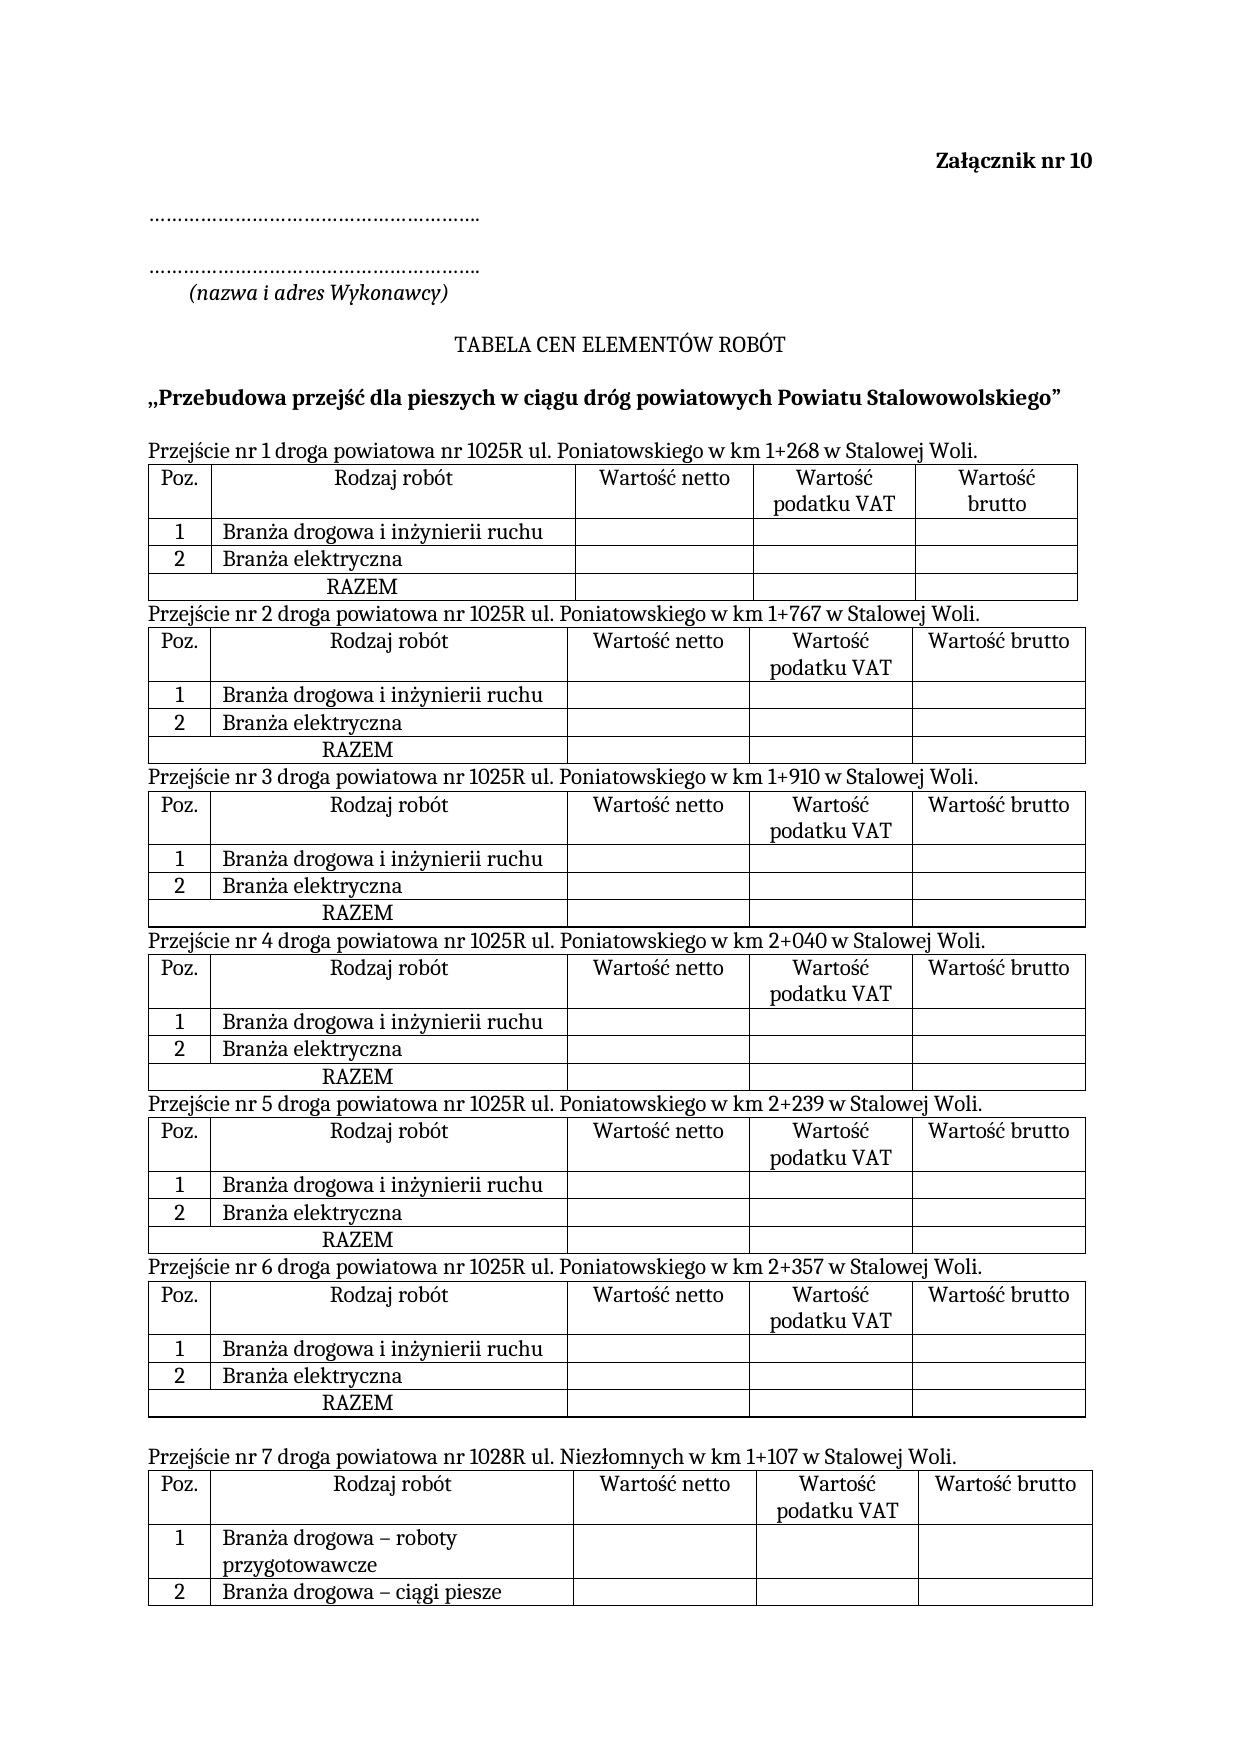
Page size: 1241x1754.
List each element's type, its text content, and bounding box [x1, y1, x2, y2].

table_cell Branża drogowa – roboty przygotowawcze [211, 1525, 573, 1578]
table_header Rodzaj robót [211, 1118, 567, 1171]
table_cell [750, 1335, 912, 1362]
table_cell [916, 519, 1077, 545]
table_cell Branża drogowa i inżynierii ruchu [212, 519, 575, 545]
table_cell [576, 519, 753, 545]
table_cell [913, 737, 1085, 763]
table_cell 1 [149, 1525, 210, 1578]
table_header Wartość podatku VAT [754, 465, 915, 518]
table_cell 1 [149, 1335, 210, 1362]
table_cell [568, 1363, 749, 1389]
table_cell Branża drogowa i inżynierii ruchu [211, 845, 567, 872]
table_cell [750, 1036, 912, 1062]
table_cell [754, 546, 915, 572]
table_header Poz. [149, 1282, 210, 1334]
table_header Wartość netto [568, 628, 749, 681]
table_header Wartość podatku VAT [750, 1282, 912, 1334]
table_cell RAZEM [149, 1064, 567, 1090]
table_header Rodzaj robót [211, 1282, 567, 1334]
table_cell [913, 1363, 1085, 1389]
table_cell [568, 1036, 749, 1062]
table_cell [574, 1579, 756, 1605]
table_cell [750, 873, 912, 899]
table_cell [574, 1525, 756, 1578]
table_cell [913, 1227, 1085, 1253]
table_cell 1 [149, 845, 210, 872]
table_cell [568, 1199, 749, 1226]
table_cell [913, 873, 1085, 899]
table_cell [750, 709, 912, 736]
table_header Rodzaj robót [211, 1471, 573, 1524]
table_cell [916, 546, 1077, 572]
table_cell Branża elektryczna [212, 546, 575, 572]
table_cell 1 [149, 682, 210, 708]
table_cell [568, 709, 749, 736]
table_header Wartość podatku VAT [750, 955, 912, 1008]
table_cell [757, 1579, 918, 1605]
table_cell [750, 1009, 912, 1035]
table_header Wartość netto [568, 955, 749, 1008]
table_header Rodzaj robót [211, 792, 567, 844]
table_cell [750, 1227, 912, 1253]
table_header Wartość brutto [913, 1118, 1085, 1171]
text Przejście nr 2 droga powiatowa nr 1025R ul. Poniatowskiego w km 1+767 w Stalowej Woli. [148, 601, 1093, 627]
table_cell 2 [149, 1363, 210, 1389]
table_header Wartość podatku VAT [757, 1471, 918, 1524]
table_cell Branża drogowa i inżynierii ruchu [211, 682, 567, 708]
table_cell Branża elektryczna [211, 709, 567, 736]
table_cell [750, 1172, 912, 1198]
table_header Rodzaj robót [211, 628, 567, 681]
table_cell Branża drogowa i inżynierii ruchu [211, 1172, 567, 1198]
table_header Wartość podatku VAT [750, 1118, 912, 1171]
table_cell Branża elektryczna [211, 1199, 567, 1226]
table_cell [568, 845, 749, 872]
table_header Poz. [149, 792, 210, 844]
table_header Poz. [149, 465, 211, 518]
table_header Wartość netto [574, 1471, 756, 1524]
table_cell [754, 574, 915, 600]
table_cell Branża drogowa i inżynierii ruchu [211, 1335, 567, 1362]
table_cell [913, 1009, 1085, 1035]
table_cell RAZEM [149, 900, 567, 926]
table_cell [913, 1036, 1085, 1062]
table_cell [916, 574, 1077, 600]
table_cell RAZEM [149, 737, 567, 763]
table_cell [568, 900, 749, 926]
table_header Wartość netto [568, 1282, 749, 1334]
text Przejście nr 3 droga powiatowa nr 1025R ul. Poniatowskiego w km 1+910 w Stalowej Woli. [148, 764, 1093, 791]
table_cell Branża elektryczna [211, 1363, 567, 1389]
table_header Poz. [149, 1118, 210, 1171]
table_cell [568, 1172, 749, 1198]
table_cell [919, 1579, 1092, 1605]
table_cell 1 [149, 1172, 210, 1198]
table_cell [750, 1363, 912, 1389]
table_header Rodzaj robót [212, 465, 575, 518]
table_header Wartość brutto [913, 628, 1085, 681]
table_cell [568, 1335, 749, 1362]
table_cell 2 [149, 546, 211, 572]
table_cell [913, 1064, 1085, 1090]
table_cell 2 [149, 873, 210, 899]
table_header Wartość netto [576, 465, 753, 518]
table_header Poz. [149, 1471, 210, 1524]
table_header Poz. [149, 628, 210, 681]
table_cell [913, 1199, 1085, 1226]
text Przejście nr 4 droga powiatowa nr 1025R ul. Poniatowskiego w km 2+040 w Stalowej Woli. [148, 927, 1093, 954]
table_cell [750, 682, 912, 708]
table_cell [568, 1064, 749, 1090]
table_cell 1 [149, 519, 211, 545]
table_header Wartość netto [568, 792, 749, 844]
table_cell [913, 845, 1085, 872]
table_header Wartość netto [568, 1118, 749, 1171]
table_cell [568, 737, 749, 763]
table_cell [913, 1390, 1085, 1416]
table_cell [750, 737, 912, 763]
text …………………………………………………. [148, 200, 1093, 227]
table_header Wartość brutto [919, 1471, 1092, 1524]
table_cell [576, 574, 753, 600]
table_cell RAZEM [149, 574, 575, 600]
table_cell [913, 1335, 1085, 1362]
table_cell RAZEM [149, 1390, 567, 1416]
table_cell 2 [149, 1579, 210, 1605]
table_cell [576, 546, 753, 572]
table_cell [913, 682, 1085, 708]
table_cell [750, 900, 912, 926]
text …………………………………………………. [148, 253, 1093, 279]
table_cell [750, 1199, 912, 1226]
table_header Wartość podatku VAT [750, 628, 912, 681]
table_cell Branża elektryczna [211, 1036, 567, 1062]
text Przejście nr 1 droga powiatowa nr 1025R ul. Poniatowskiego w km 1+268 w Stalowej Woli. [148, 437, 1093, 464]
table_cell [754, 519, 915, 545]
table_cell [913, 1172, 1085, 1198]
text TABELA CEN ELEMENTÓW ROBÓT [148, 332, 1093, 358]
table_cell Branża elektryczna [211, 873, 567, 899]
table_cell [913, 900, 1085, 926]
table_header Wartość brutto [913, 1282, 1085, 1334]
table_header Wartość brutto [913, 955, 1085, 1008]
text ,,Przebudowa przejść dla pieszych w ciągu dróg powiatowych Powiatu Stalowowolskiego” [148, 385, 1093, 411]
table_header Wartość brutto [916, 465, 1077, 518]
text Załącznik nr 10 [148, 148, 1093, 174]
table_cell [568, 682, 749, 708]
table_cell [750, 1390, 912, 1416]
table_cell 2 [149, 709, 210, 736]
text (nazwa i adres Wykonawcy) [148, 279, 1093, 306]
table_cell 2 [149, 1036, 210, 1062]
table_cell Branża drogowa – ciągi piesze [211, 1579, 573, 1605]
table_header Rodzaj robót [211, 955, 567, 1008]
table_cell Branża drogowa i inżynierii ruchu [211, 1009, 567, 1035]
table_cell [568, 1227, 749, 1253]
table_cell [757, 1525, 918, 1578]
text Przejście nr 7 droga powiatowa nr 1028R ul. Niezłomnych w km 1+107 w Stalowej Woli. [148, 1444, 1093, 1470]
table_header Poz. [149, 955, 210, 1008]
table_cell [750, 1064, 912, 1090]
table_cell [568, 873, 749, 899]
table_cell RAZEM [149, 1227, 567, 1253]
table_cell 1 [149, 1009, 210, 1035]
table_cell [568, 1390, 749, 1416]
text Przejście nr 5 droga powiatowa nr 1025R ul. Poniatowskiego w km 2+239 w Stalowej Woli. [148, 1091, 1093, 1117]
table_cell [913, 709, 1085, 736]
text Przejście nr 6 droga powiatowa nr 1025R ul. Poniatowskiego w km 2+357 w Stalowej Woli. [148, 1254, 1093, 1281]
table_header Wartość podatku VAT [750, 792, 912, 844]
table_header Wartość brutto [913, 792, 1085, 844]
table_cell [750, 845, 912, 872]
table_cell [919, 1525, 1092, 1578]
table_cell [568, 1009, 749, 1035]
table_cell 2 [149, 1199, 210, 1226]
